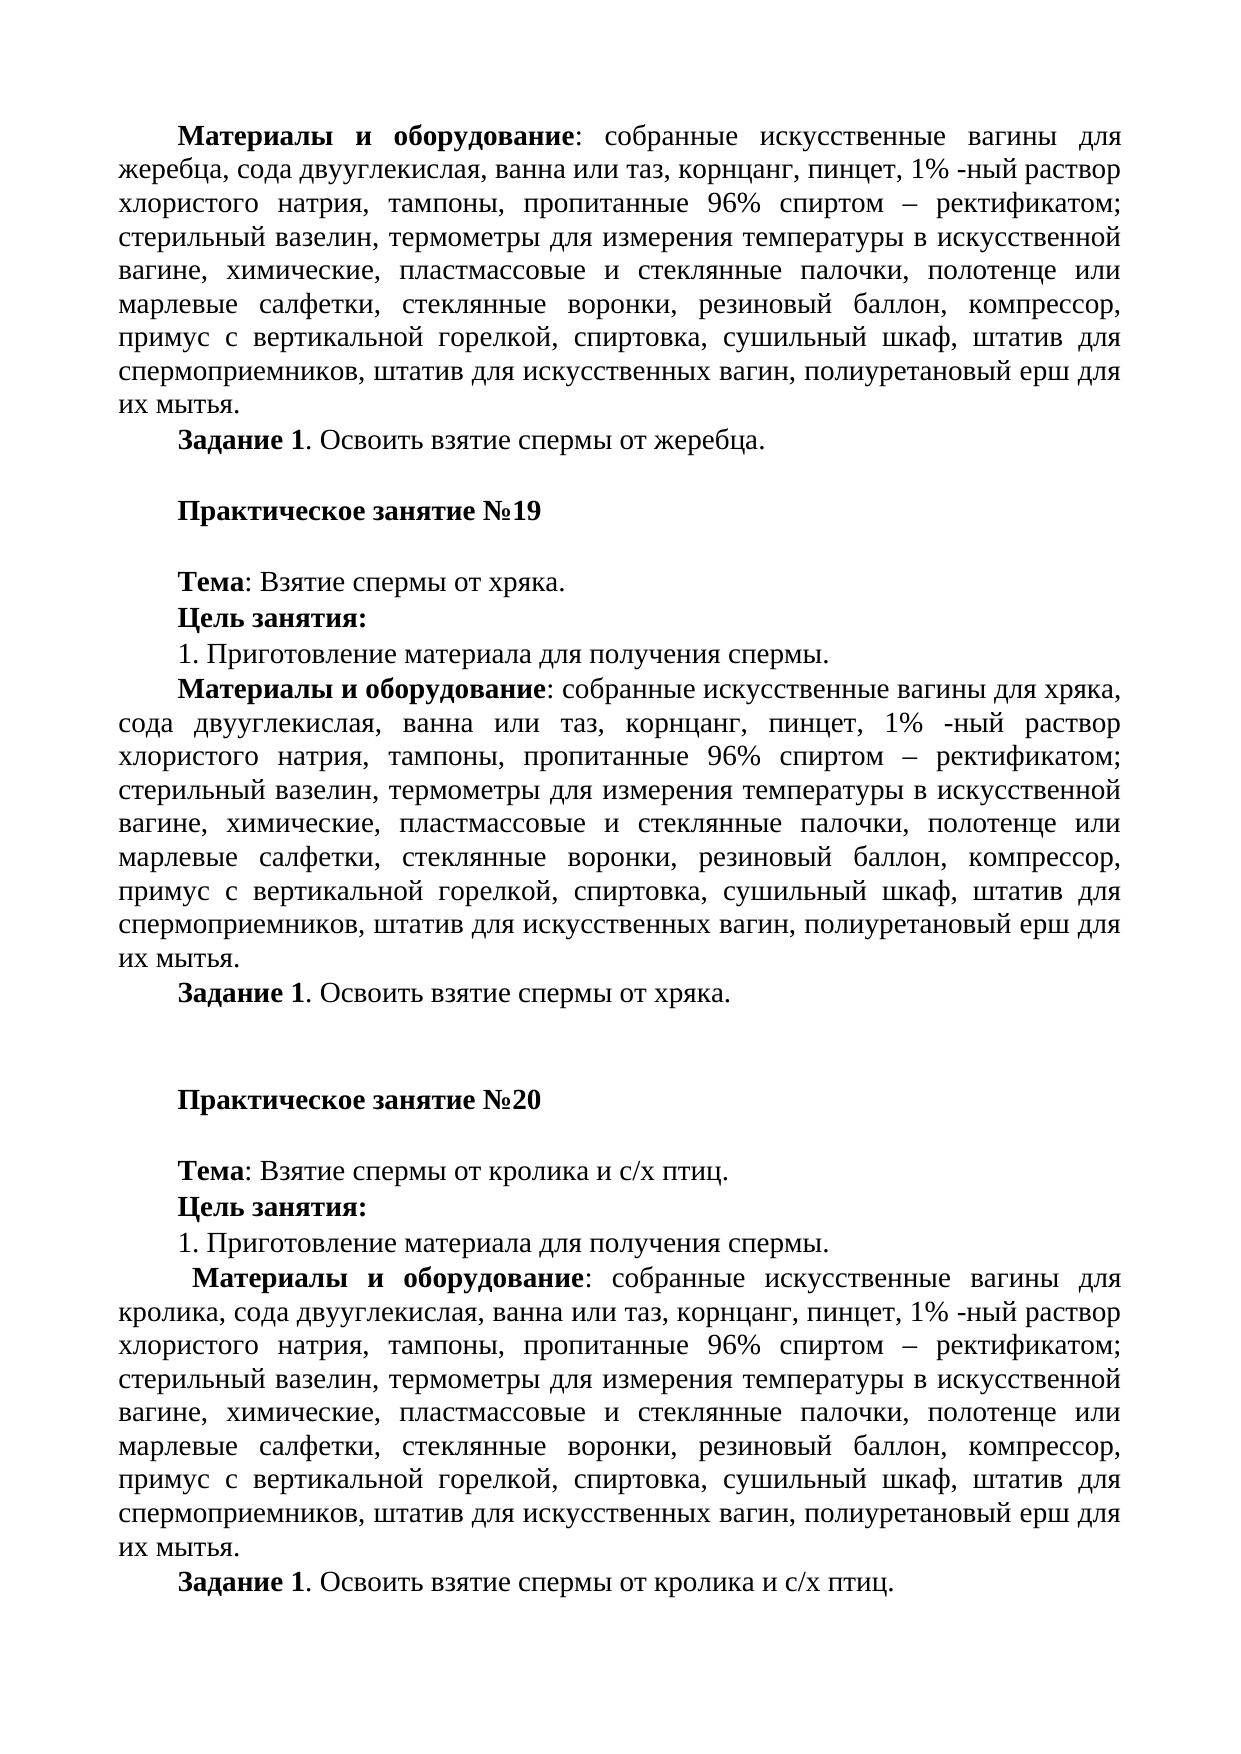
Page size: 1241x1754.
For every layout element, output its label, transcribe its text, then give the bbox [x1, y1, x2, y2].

text 1. Приготовление материала для получения спермы. [118, 1225, 1122, 1258]
text Материалы и оборудование: собранные искусственные вагины для жеребца, сода двууглекислая, ванна или таз, корнцанг, пинцет, 1% -ный раствор хлористого натрия, тампоны, пропитанные 96% спиртом – ректификатом; стерильный вазелин, термометры для измерения температуры в искусственной вагине, химические, пластмассовые и стеклянные палочки, полотенце или марлевые салфетки, стеклянные воронки, резиновый баллон, компрессор, примус с вертикальной горелкой, спиртовка, сушильный шкаф, штатив для спермоприемников, штатив для искусственных вагин, полиуретановый ерш для их мытья. [118, 118, 1122, 420]
text Задание 1. Освоить взятие спермы от хряка. [118, 975, 1122, 1009]
text Практическое занятие №20 [118, 1082, 1122, 1116]
text Материалы и оборудование: собранные искусственные вагины для хряка, сода двууглекислая, ванна или таз, корнцанг, пинцет, 1% -ный раствор хлористого натрия, тампоны, пропитанные 96% спиртом – ректификатом; стерильный вазелин, термометры для измерения температуры в искусственной вагине, химические, пластмассовые и стеклянные палочки, полотенце или марлевые салфетки, стеклянные воронки, резиновый баллон, компрессор, примус с вертикальной горелкой, спиртовка, сушильный шкаф, штатив для спермоприемников, штатив для искусственных вагин, полиуретановый ерш для их мытья. [118, 671, 1122, 973]
text Тема: Взятие спермы от хряка. [118, 564, 1122, 598]
text Цель занятия: [118, 600, 1122, 634]
text Тема: Взятие спермы от кролика и с/х птиц. [118, 1153, 1122, 1187]
text Задание 1. Освоить взятие спермы от кролика и с/х птиц. [118, 1564, 1122, 1598]
text 1. Приготовление материала для получения спермы. [118, 636, 1122, 669]
text Практическое занятие №19 [118, 493, 1122, 527]
text Цель занятия: [118, 1189, 1122, 1223]
text Материалы и оборудование: собранные искусственные вагины для кролика, сода двууглекислая, ванна или таз, корнцанг, пинцет, 1% -ный раствор хлористого натрия, тампоны, пропитанные 96% спиртом – ректификатом; стерильный вазелин, термометры для измерения температуры в искусственной вагине, химические, пластмассовые и стеклянные палочки, полотенце или марлевые салфетки, стеклянные воронки, резиновый баллон, компрессор, примус с вертикальной горелкой, спиртовка, сушильный шкаф, штатив для спермоприемников, штатив для искусственных вагин, полиуретановый ерш для их мытья. [118, 1260, 1122, 1562]
text Задание 1. Освоить взятие спермы от жеребца. [118, 422, 1122, 456]
